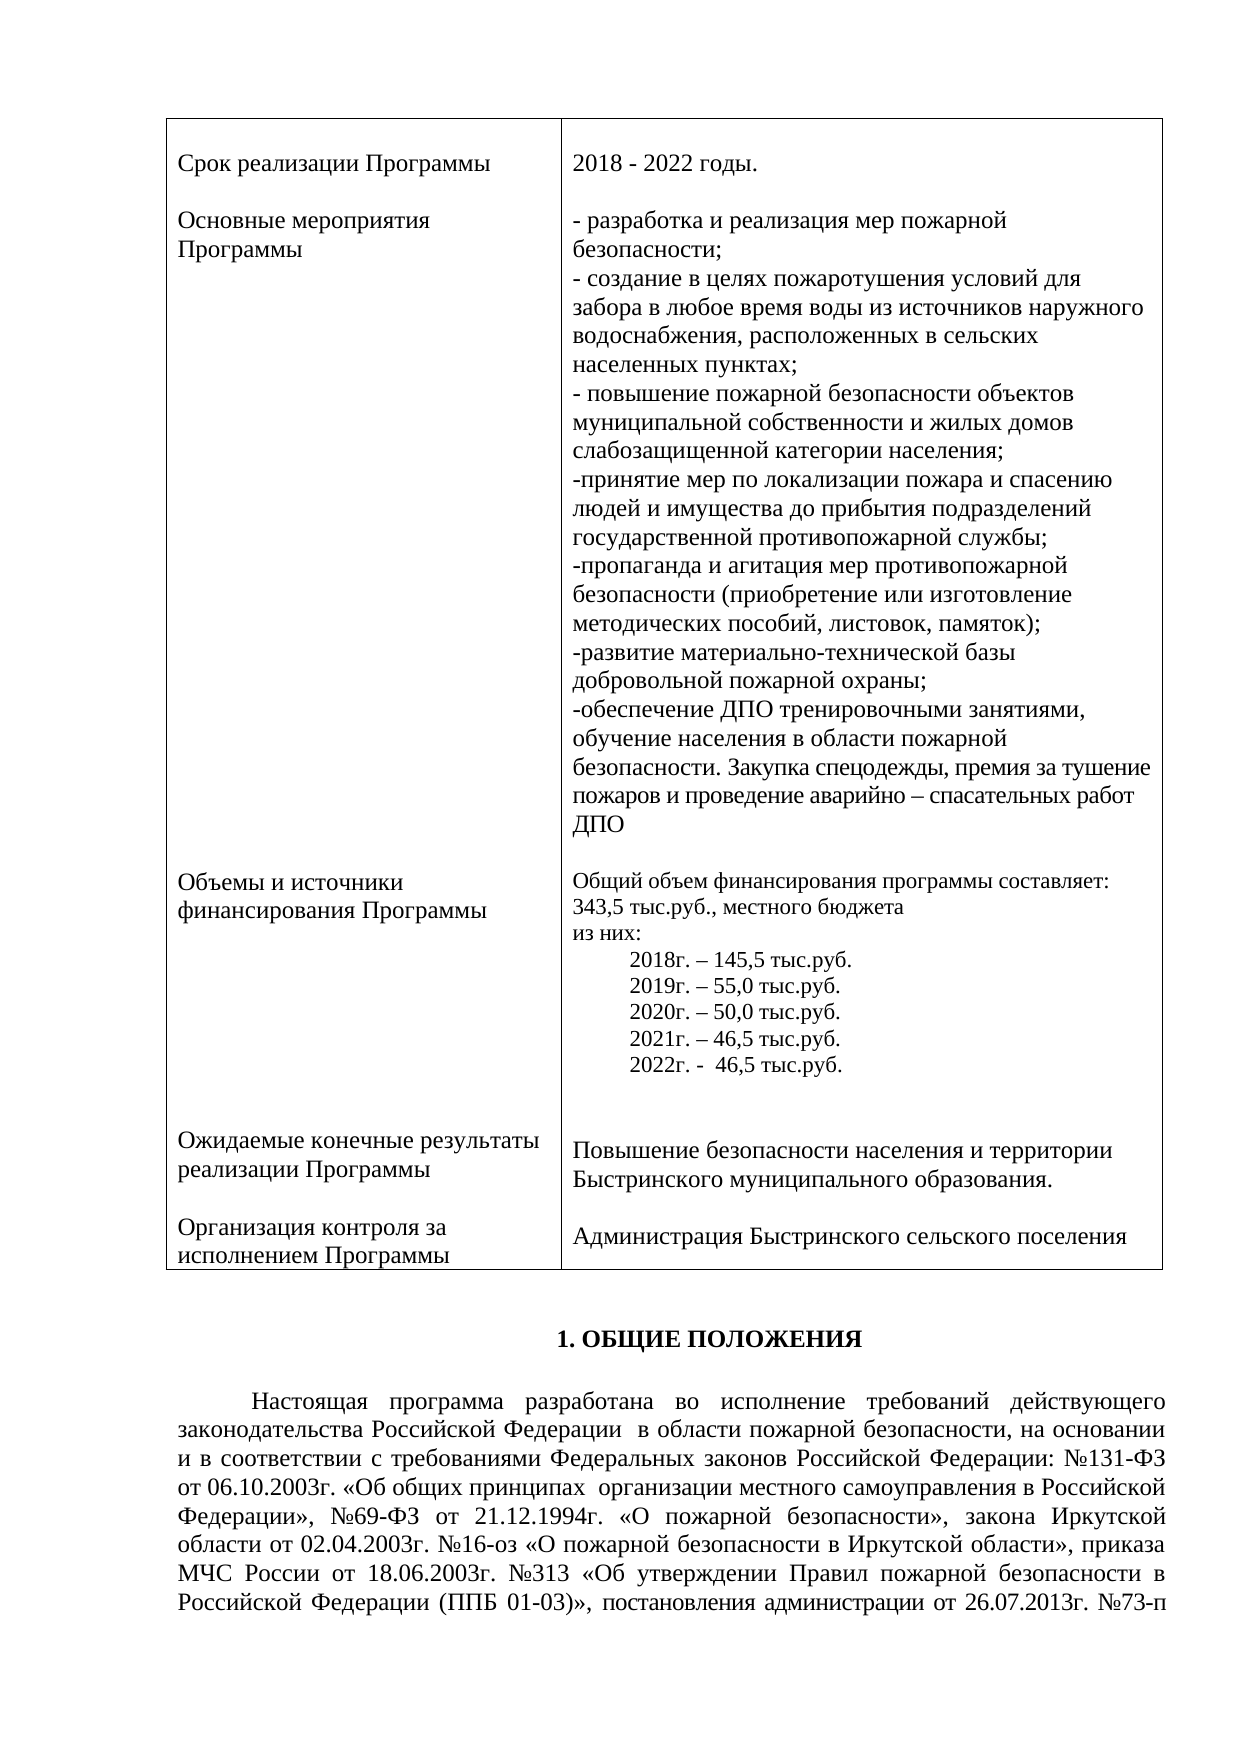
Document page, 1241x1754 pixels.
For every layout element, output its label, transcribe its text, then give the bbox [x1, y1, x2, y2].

text 1. ОБЩИЕ ПОЛОЖЕНИЯ [252, 1324, 1167, 1353]
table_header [562, 119, 1162, 1269]
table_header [167, 119, 561, 1269]
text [177, 1386, 1167, 1616]
